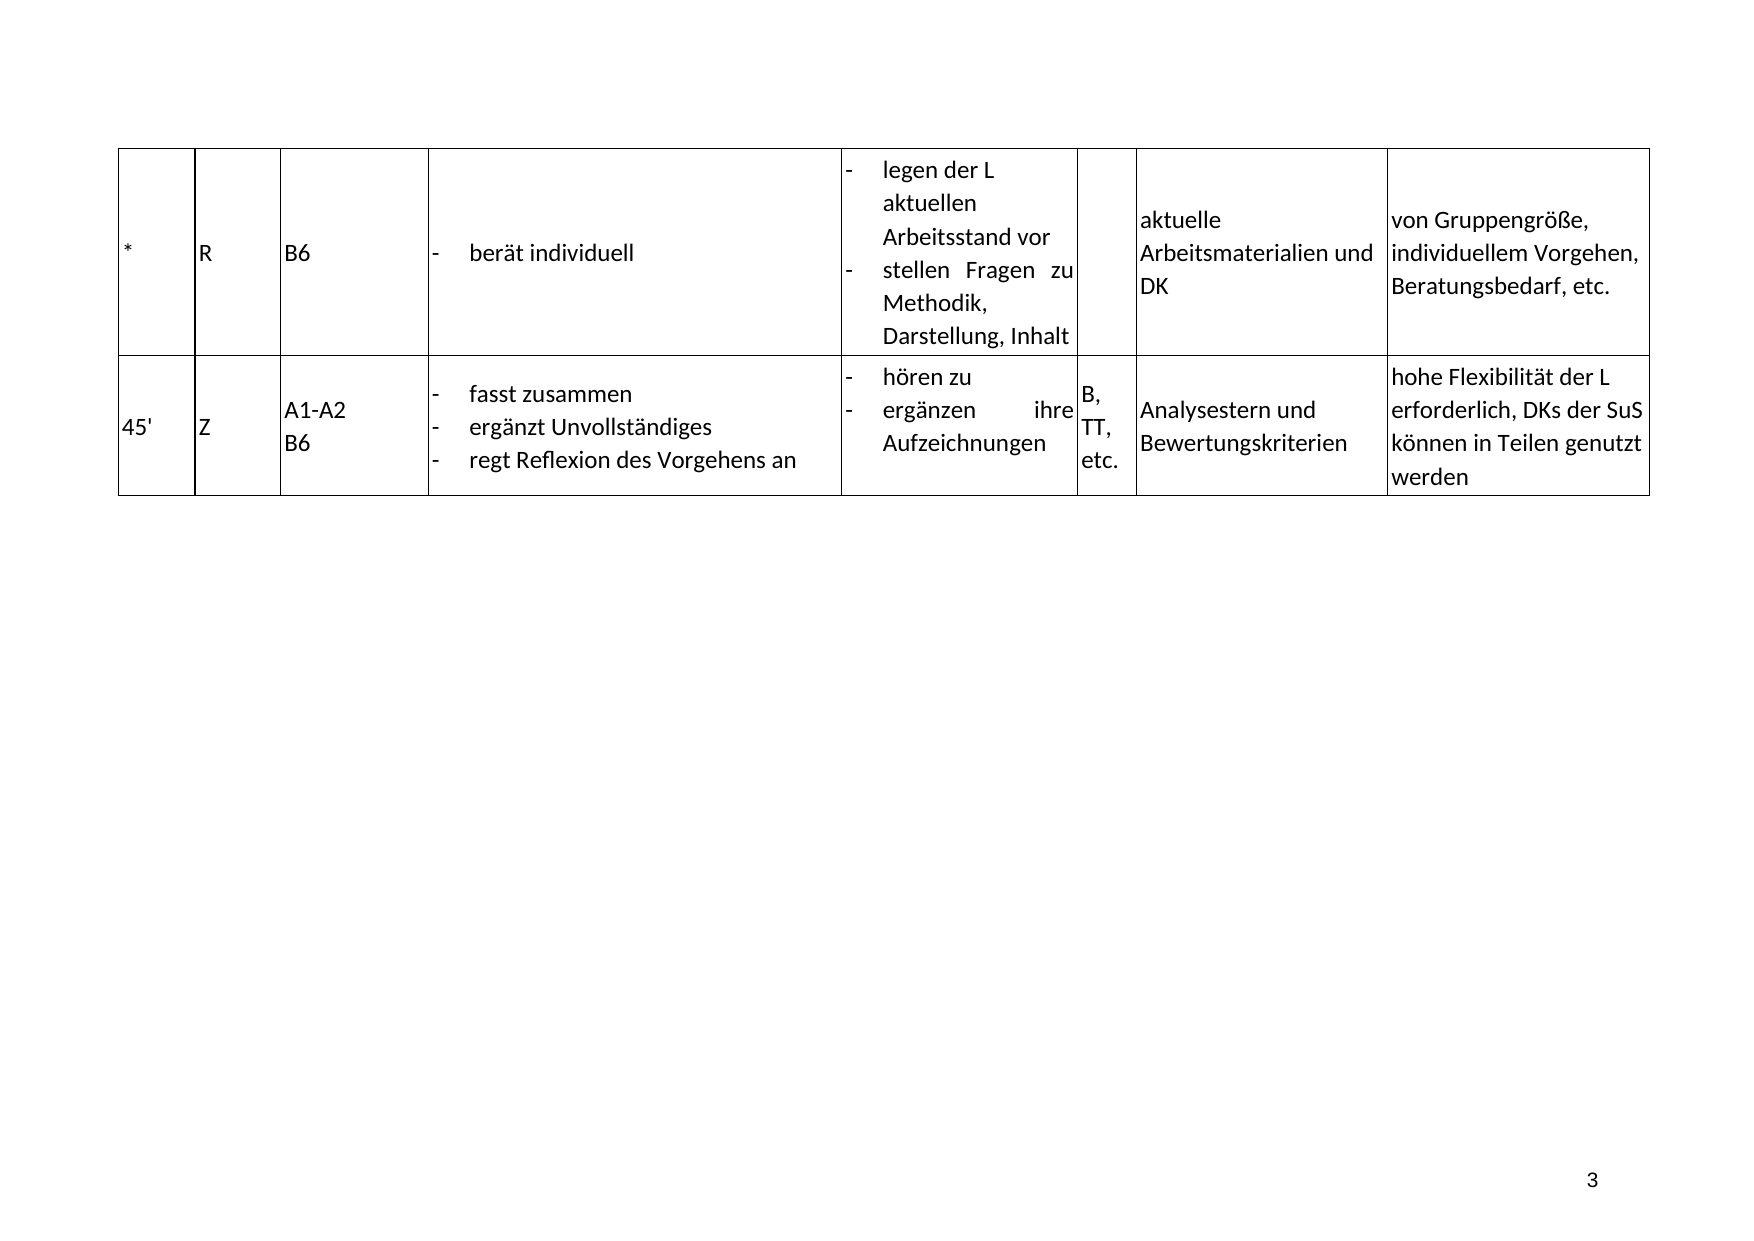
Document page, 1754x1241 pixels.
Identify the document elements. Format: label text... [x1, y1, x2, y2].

table_cell [1078, 149, 1136, 354]
table_cell legen der L aktuellen Arbeitsstand vor stellen Fragen zu Methodik, Darstellung, Inhalt [842, 149, 1077, 354]
table_cell hohe Flexibilität der L erforderlich, DKs der SuS können in Teilen genutzt werden [1388, 356, 1649, 495]
table_cell * [119, 149, 194, 354]
table_cell B6 [281, 149, 428, 354]
table_cell Z [196, 356, 280, 495]
table_cell Analysestern und Bewertungskriterien [1137, 356, 1387, 495]
table_cell R [196, 149, 280, 354]
table_cell B, TT, etc. [1078, 356, 1136, 495]
table_cell fasst zusammen ergänzt Unvollständiges regt Reflexion des Vorgehens an [429, 356, 841, 495]
table_cell berät individuell [429, 149, 841, 354]
table_cell hören zu ergänzen ihre Aufzeichnungen [842, 356, 1077, 495]
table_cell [1388, 149, 1649, 354]
table_cell 45' [119, 356, 194, 495]
table_cell aktuelle Arbeitsmaterialien und DK [1137, 149, 1387, 354]
table_cell A1-A2 B6 [281, 356, 428, 495]
